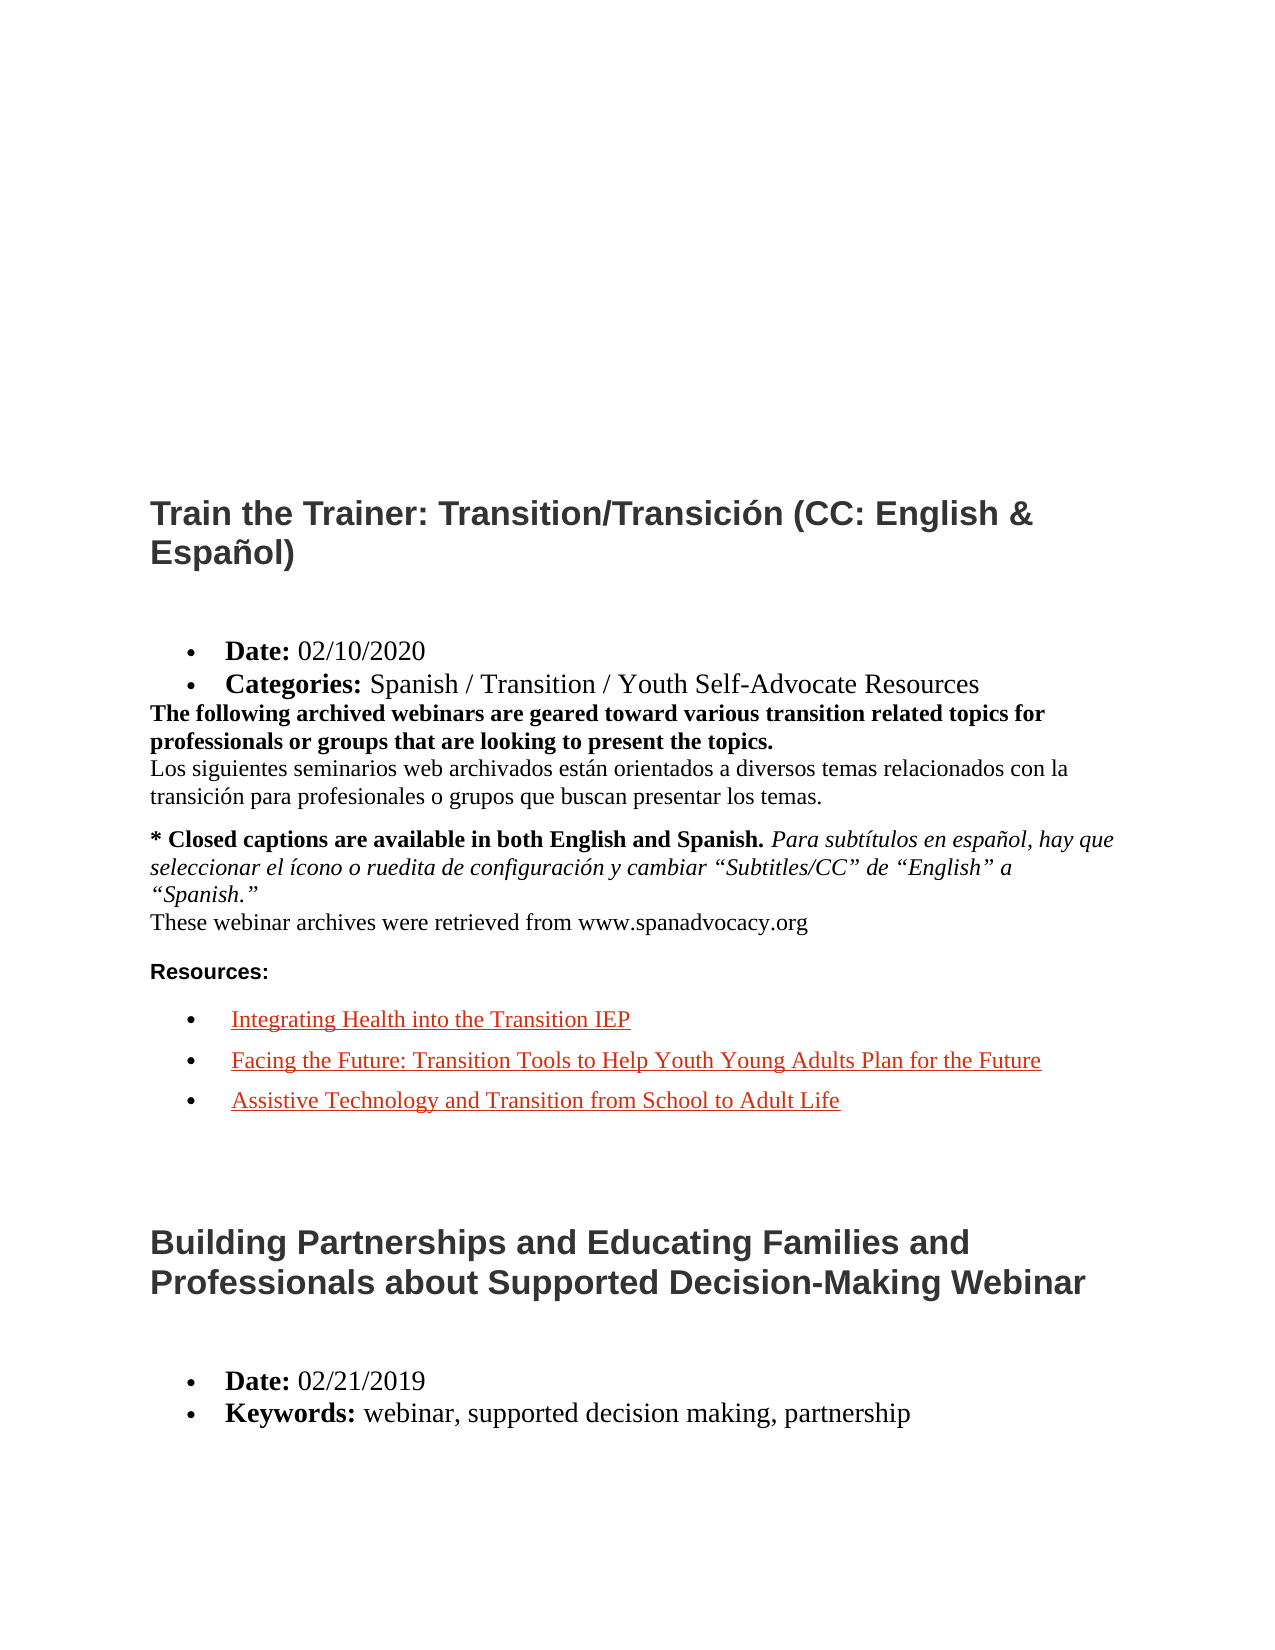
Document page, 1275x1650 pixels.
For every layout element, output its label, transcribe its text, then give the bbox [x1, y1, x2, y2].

text * Closed captions are available in both English and Spanish. Para subtítulos en español, hay que seleccionar el ícono o ruedita de configuración y cambiar “Subtitles/CC” de “English” a “Spanish.” [150, 825, 1125, 908]
list Facing the Future: Transition Tools to Help Youth Young Adults Plan for the Future [187, 1033, 1125, 1073]
list Assistive Technology and Transition from School to Adult Life [187, 1073, 1125, 1114]
text These webinar archives were retrieved from www.spanadvocacy.org [150, 908, 1125, 936]
text Los siguientes seminarios web archivados están orientados a diversos temas relacionados con la transición para profesionales o grupos que buscan presentar los temas. [150, 754, 1125, 809]
list Date: 02/10/2020 [187, 634, 1125, 667]
text Building Partnerships and Educating Families and Professionals about Supported Decision-Making Webinar [150, 1222, 1125, 1301]
list Categories: Spanish / Transition / Youth Self-Advocate Resources [187, 667, 1125, 699]
list Date: 02/21/2019 [187, 1364, 1125, 1396]
text Resources: [150, 959, 1125, 984]
text Train the Trainer: Transition/Transición (CC: English & Español) [150, 493, 1125, 572]
list Integrating Health into the Transition IEP [187, 992, 1125, 1033]
list Keywords: webinar, supported decision making, partnership [187, 1396, 1125, 1429]
text The following archived webinars are geared toward various transition related topics for professionals or groups that are looking to present the topics. [150, 699, 1125, 754]
